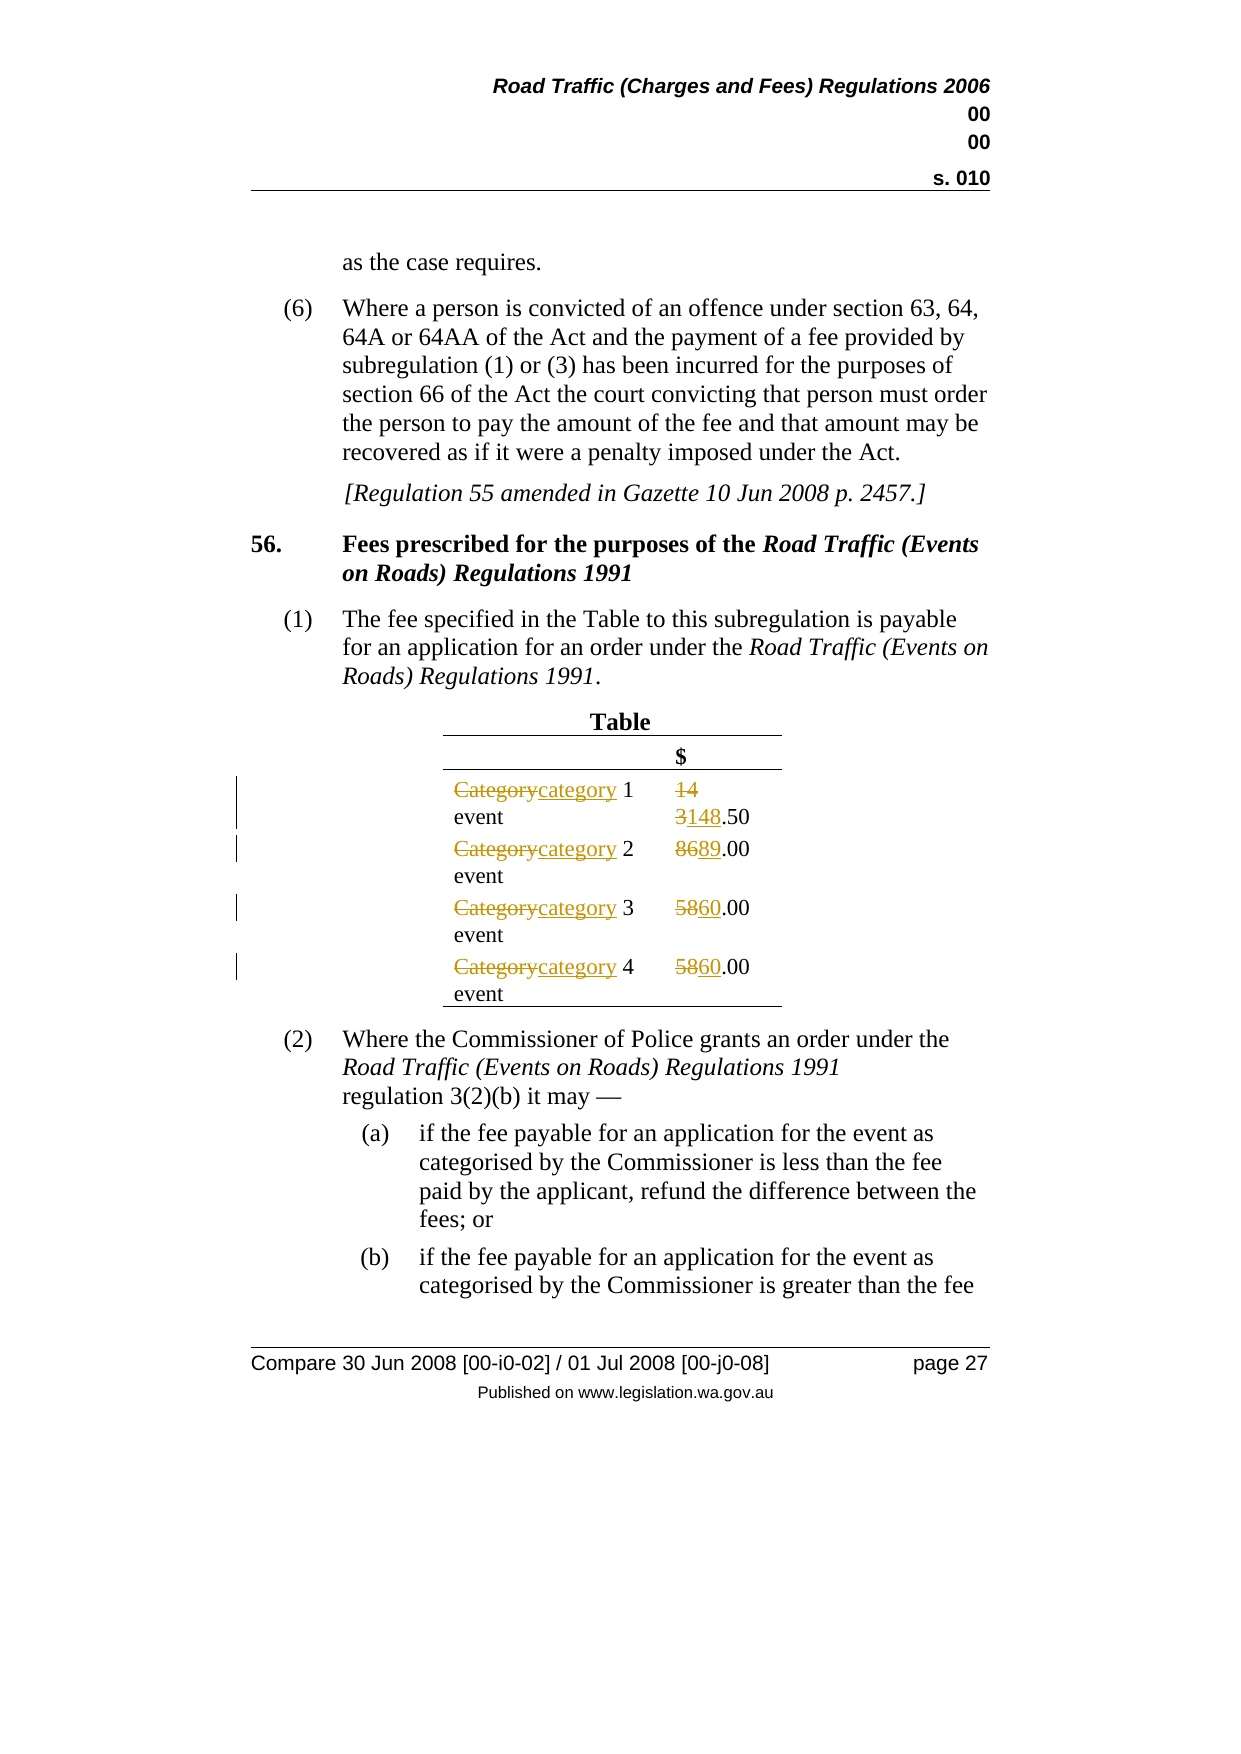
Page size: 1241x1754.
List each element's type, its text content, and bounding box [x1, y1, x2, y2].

text [Regulation 55 amended in Gazette 10 Jun 2008 p. 2457.] [251, 478, 990, 507]
table_cell .00 [664, 947, 782, 1006]
table_cell 1 event [443, 770, 664, 829]
text (1) The fee specified in the Table to this subregulation is payable for an application for an order under the Road Traffic (Events on Roads) Regulations 1991. [251, 604, 990, 690]
text (2) Where the Commissioner of Police grants an order under the Road Traffic (Events on Roads) Regulations 1991 regulation 3(2)(b) it may — [251, 1024, 990, 1110]
table_cell 4 event [443, 947, 664, 1006]
text (a) if the fee payable for an application for the event as categorised by the Commissioner is less than the fee paid by the applicant, refund the difference between the fees; or [251, 1118, 990, 1233]
table_cell 3 event [443, 888, 664, 947]
table_header [443, 736, 664, 769]
table_cell .50 [664, 770, 782, 829]
table_header $ [664, 736, 782, 769]
table_cell .00 [664, 888, 782, 947]
text (6) Where a person is convicted of an offence under section 63, 64, 64A or 64AA of the Act and the payment of a fee provided by subregulation (1) or (3) has been incurred for the purposes of section 66 of the Act the court convicting that person must order the person to pay the amount of the fee and that amount may be recovered as if it were a penalty imposed under the Act. [251, 293, 990, 465]
text as the case requires. [251, 247, 990, 276]
table_cell .00 [664, 829, 782, 888]
subtitle 56. Fees prescribed for the purposes of the Road Traffic (Events on Roads) Regulations 1991 [251, 529, 990, 587]
subtitle Table [251, 707, 990, 735]
table_cell 2 event [443, 829, 664, 888]
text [251, 1242, 990, 1299]
